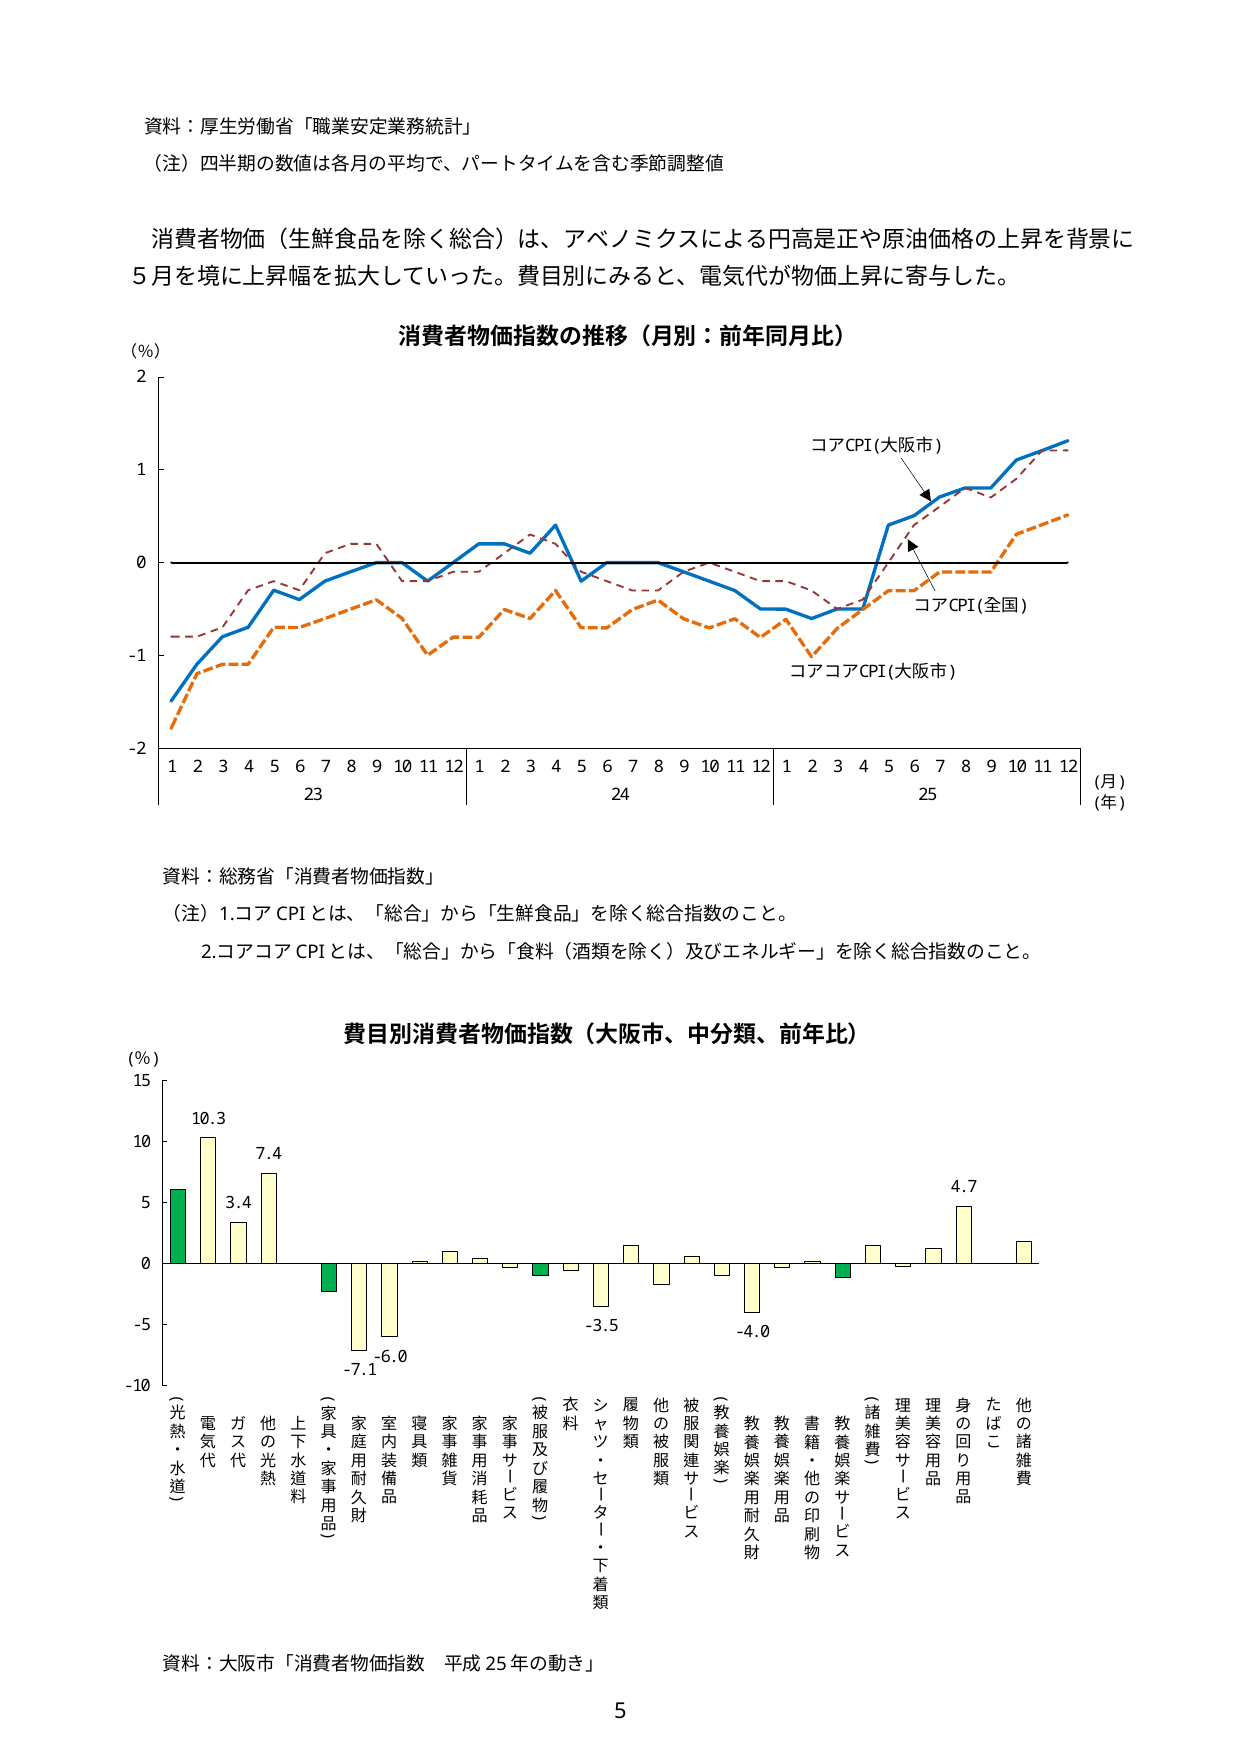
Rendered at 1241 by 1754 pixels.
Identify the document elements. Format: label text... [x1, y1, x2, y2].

text 2.コアコアCPIとは、「総合」から「食料（酒類を除く）及びエネルギー」を除く総合指数のこと。 [106, 931, 1134, 969]
text 資料：総務省「消費者物価指数」 [106, 856, 1134, 894]
text （注）1.コアCPIとは、「総合」から「生鮮食品」を除く総合指数のこと。 [106, 894, 1134, 931]
text 消費者物価（生鮮食品を除く総合）は、アベノミクスによる円高是正や原油価格の上昇を背景に、５月を境に上昇幅を拡大していった。費目別にみると、電気代が物価上昇に寄与した。 [128, 219, 1134, 294]
text 資料：厚生労働省「職業安定業務統計」 [106, 106, 1134, 144]
text 資料：大阪市「消費者物価指数 平成25年の動き」 [106, 1644, 1134, 1681]
text （注）四半期の数値は各月の平均で、パートタイムを含む季節調整値 [106, 144, 1134, 181]
